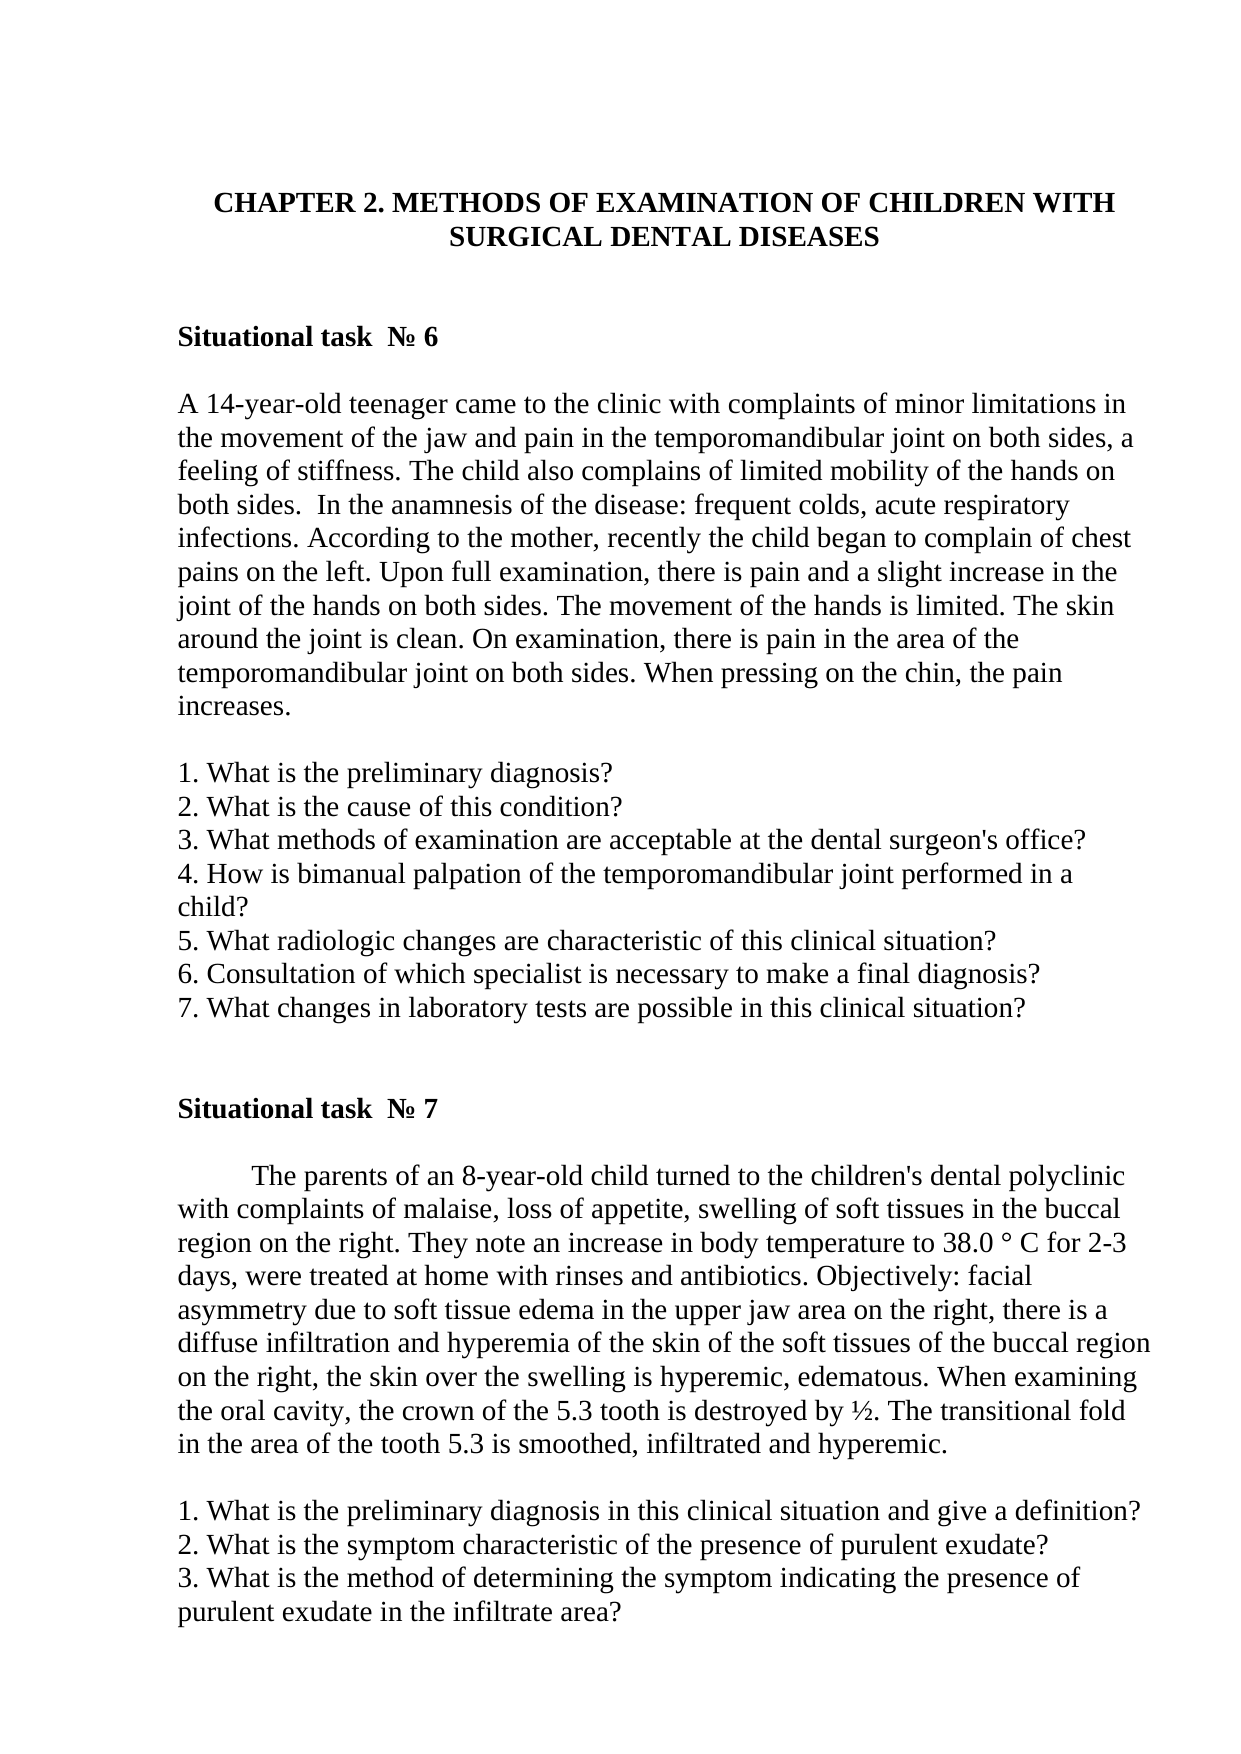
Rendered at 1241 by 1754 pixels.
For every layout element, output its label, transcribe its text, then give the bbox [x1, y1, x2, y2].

text 2. What is the cause of this condition? [177, 789, 1152, 822]
text 1. What is the preliminary diagnosis? [177, 755, 1152, 789]
text Situational task № 6 [177, 319, 1152, 353]
text Situational task № 7 [177, 1091, 1152, 1124]
text 7. What changes in laboratory tests are possible in this clinical situation? [177, 990, 1152, 1024]
text 5. What radiologic changes are characteristic of this clinical situation? [177, 923, 1152, 957]
text The parents of an 8-year-old child turned to the children's dental polyclinic with complaints of malaise, loss of appetite, swelling of soft tissues in the buccal region on the right. They note an increase in body temperature to 38.0 ° C for 2-3 days, were treated at home with rinses and antibiotics. Objectively: facial asymmetry due to soft tissue edema in the upper jaw area on the right, there is a diffuse infiltration and hyperemia of the skin of the soft tissues of the buccal region on the right, the skin over the swelling is hyperemic, edematous. When examining the oral cavity, the crown of the 5.3 tooth is destroyed by ½. The transitional fold in the area of the tooth 5.3 is smoothed, infiltrated and hyperemic. [177, 1158, 1152, 1460]
text 1. What is the preliminary diagnosis in this clinical situation and give a definition? [177, 1493, 1152, 1527]
text 6. Consultation of which specialist is necessary to make a final diagnosis? [177, 957, 1152, 990]
text 3. What methods of examination are acceptable at the dental surgeon's office? [177, 822, 1152, 856]
text 4. How is bimanual palpation of the temporomandibular joint performed in a child? [177, 856, 1152, 923]
text CHAPTER 2. METHODS OF EXAMINATION OF CHILDREN WITH SURGICAL DENTAL DISEASES [177, 185, 1152, 252]
text 3. What is the method of determining the symptom indicating the presence of purulent exudate in the infiltrate area? [177, 1560, 1152, 1627]
text 2. What is the symptom characteristic of the presence of purulent exudate? [177, 1527, 1152, 1560]
text A 14-year-old teenager came to the clinic with complaints of minor limitations in the movement of the jaw and pain in the temporomandibular joint on both sides, a feeling of stiffness. The child also complains of limited mobility of the hands on both sides. In the anamnesis of the disease: frequent colds, acute respiratory infections. According to the mother, recently the child began to complain of chest pains on the left. Upon full examination, there is pain and a slight increase in the joint of the hands on both sides. The movement of the hands is limited. The skin around the joint is clean. On examination, there is pain in the area of the temporomandibular joint on both sides. When pressing on the chin, the pain increases. [177, 386, 1152, 722]
